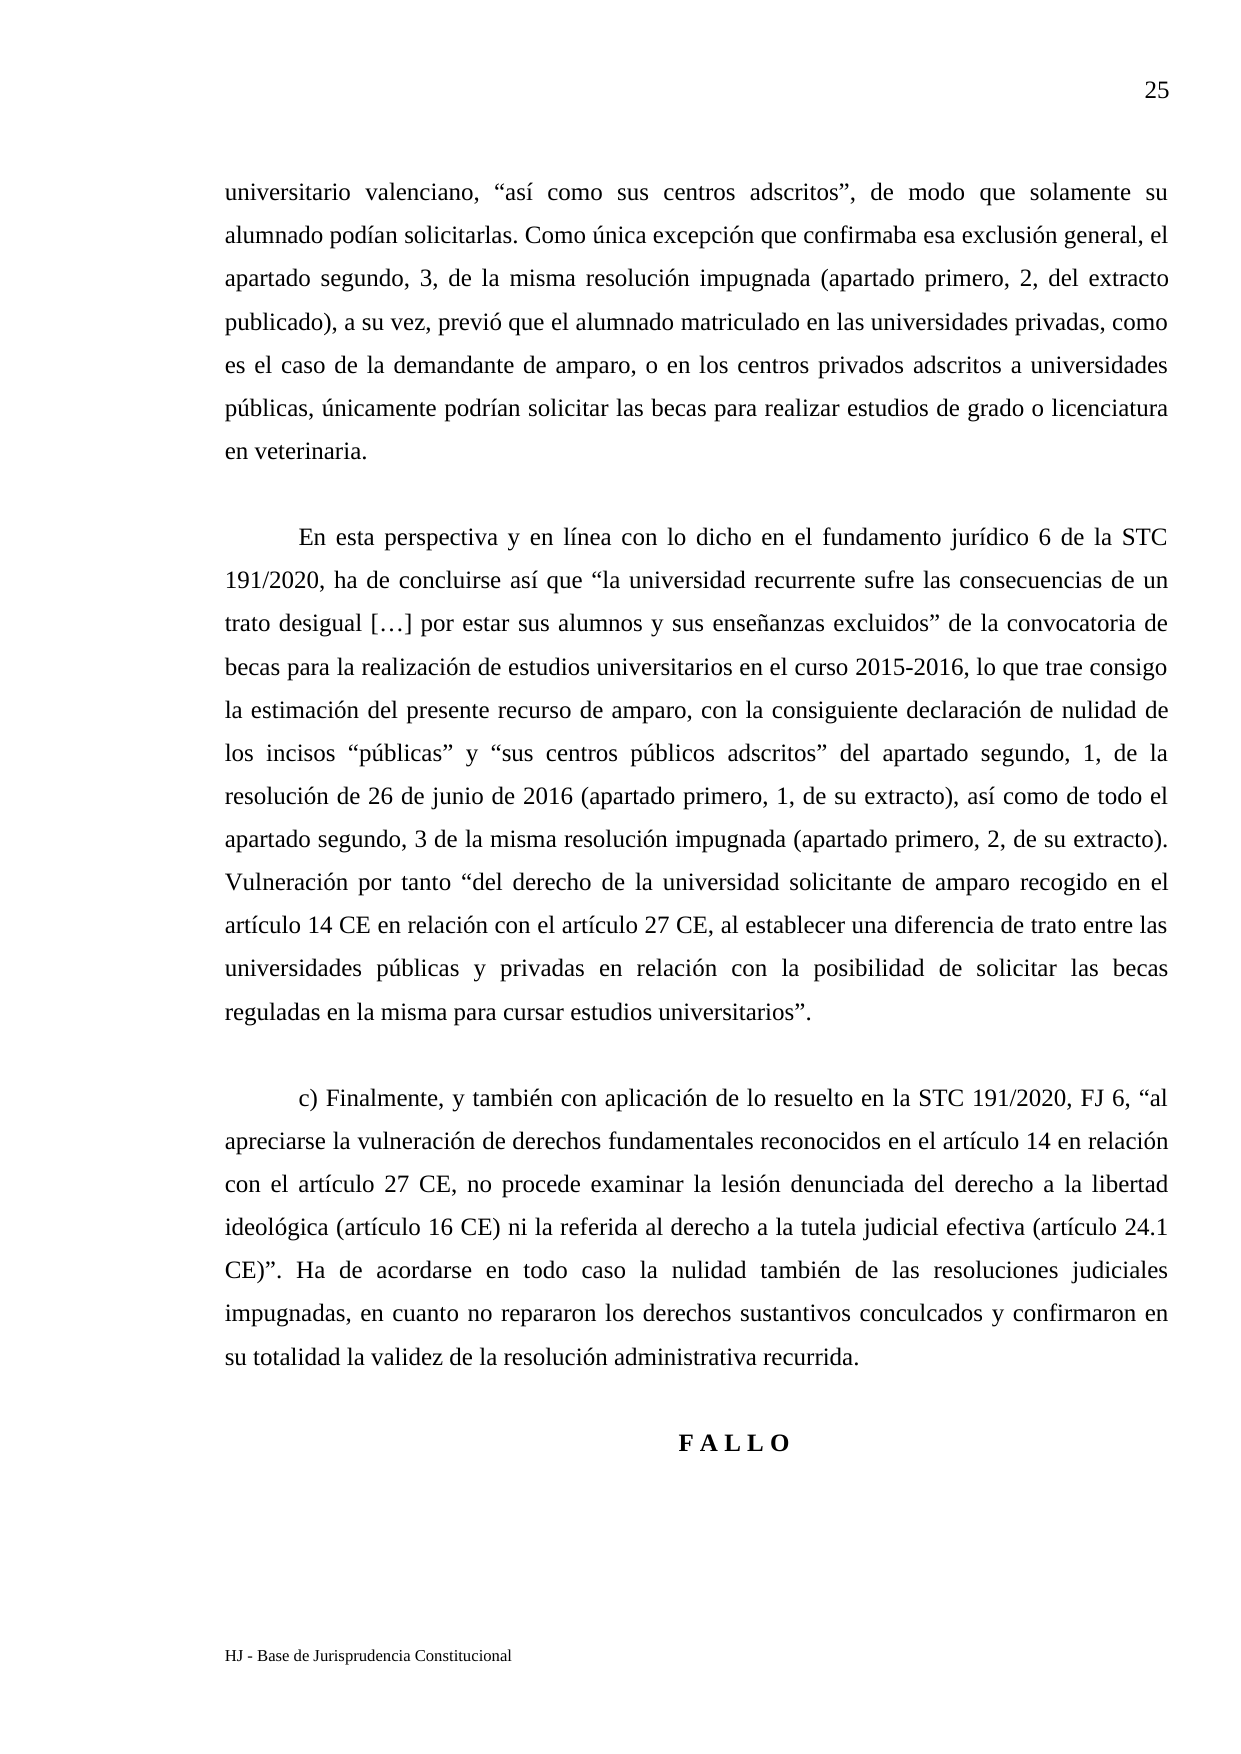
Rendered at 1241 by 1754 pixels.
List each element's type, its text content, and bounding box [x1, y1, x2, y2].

text En esta perspectiva y en línea con lo dicho en el fundamento jurídico 6 de la STC 191/2020, ha de concluirse así que “la universidad recurrente sufre las consecuencias de un trato desigual […] por estar sus alumnos y sus enseñanzas excluidos” de la convocatoria de becas para la realización de estudios universitarios en el curso 2015-2016, lo que trae consigo la estimación del presente recurso de amparo, con la consiguiente declaración de nulidad de los incisos “públicas” y “sus centros públicos adscritos” del apartado segundo, 1, de la resolución de 26 de junio de 2016 (apartado primero, 1, de su extracto), así como de todo el apartado segundo, 3 de la misma resolución impugnada (apartado primero, 2, de su extracto). Vulneración por tanto “del derecho de la universidad solicitante de amparo recogido en el artículo 14 CE en relación con el artículo 27 CE, al establecer una diferencia de trato entre las universidades públicas y privadas en relación con la posibilidad de solicitar las becas reguladas en la misma para cursar estudios universitarios”. [224, 522, 1169, 1025]
text c) Finalmente, y también con aplicación de lo resuelto en la STC 191/2020, FJ 6, “al apreciarse la vulneración de derechos fundamentales reconocidos en el artículo 14 en relación con el artículo 27 CE, no procede examinar la lesión denunciada del derecho a la libertad ideológica (artículo 16 CE) ni la referida al derecho a la tutela judicial efectiva (artículo 24.1 CE)”. Ha de acordarse en todo caso la nulidad también de las resoluciones judiciales impugnadas, en cuanto no repararon los derechos sustantivos conculcados y confirmaron en su totalidad la validez de la resolución administrativa recurrida. [224, 1083, 1169, 1370]
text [224, 177, 1169, 465]
subtitle F A L L O [224, 1428, 1169, 1457]
